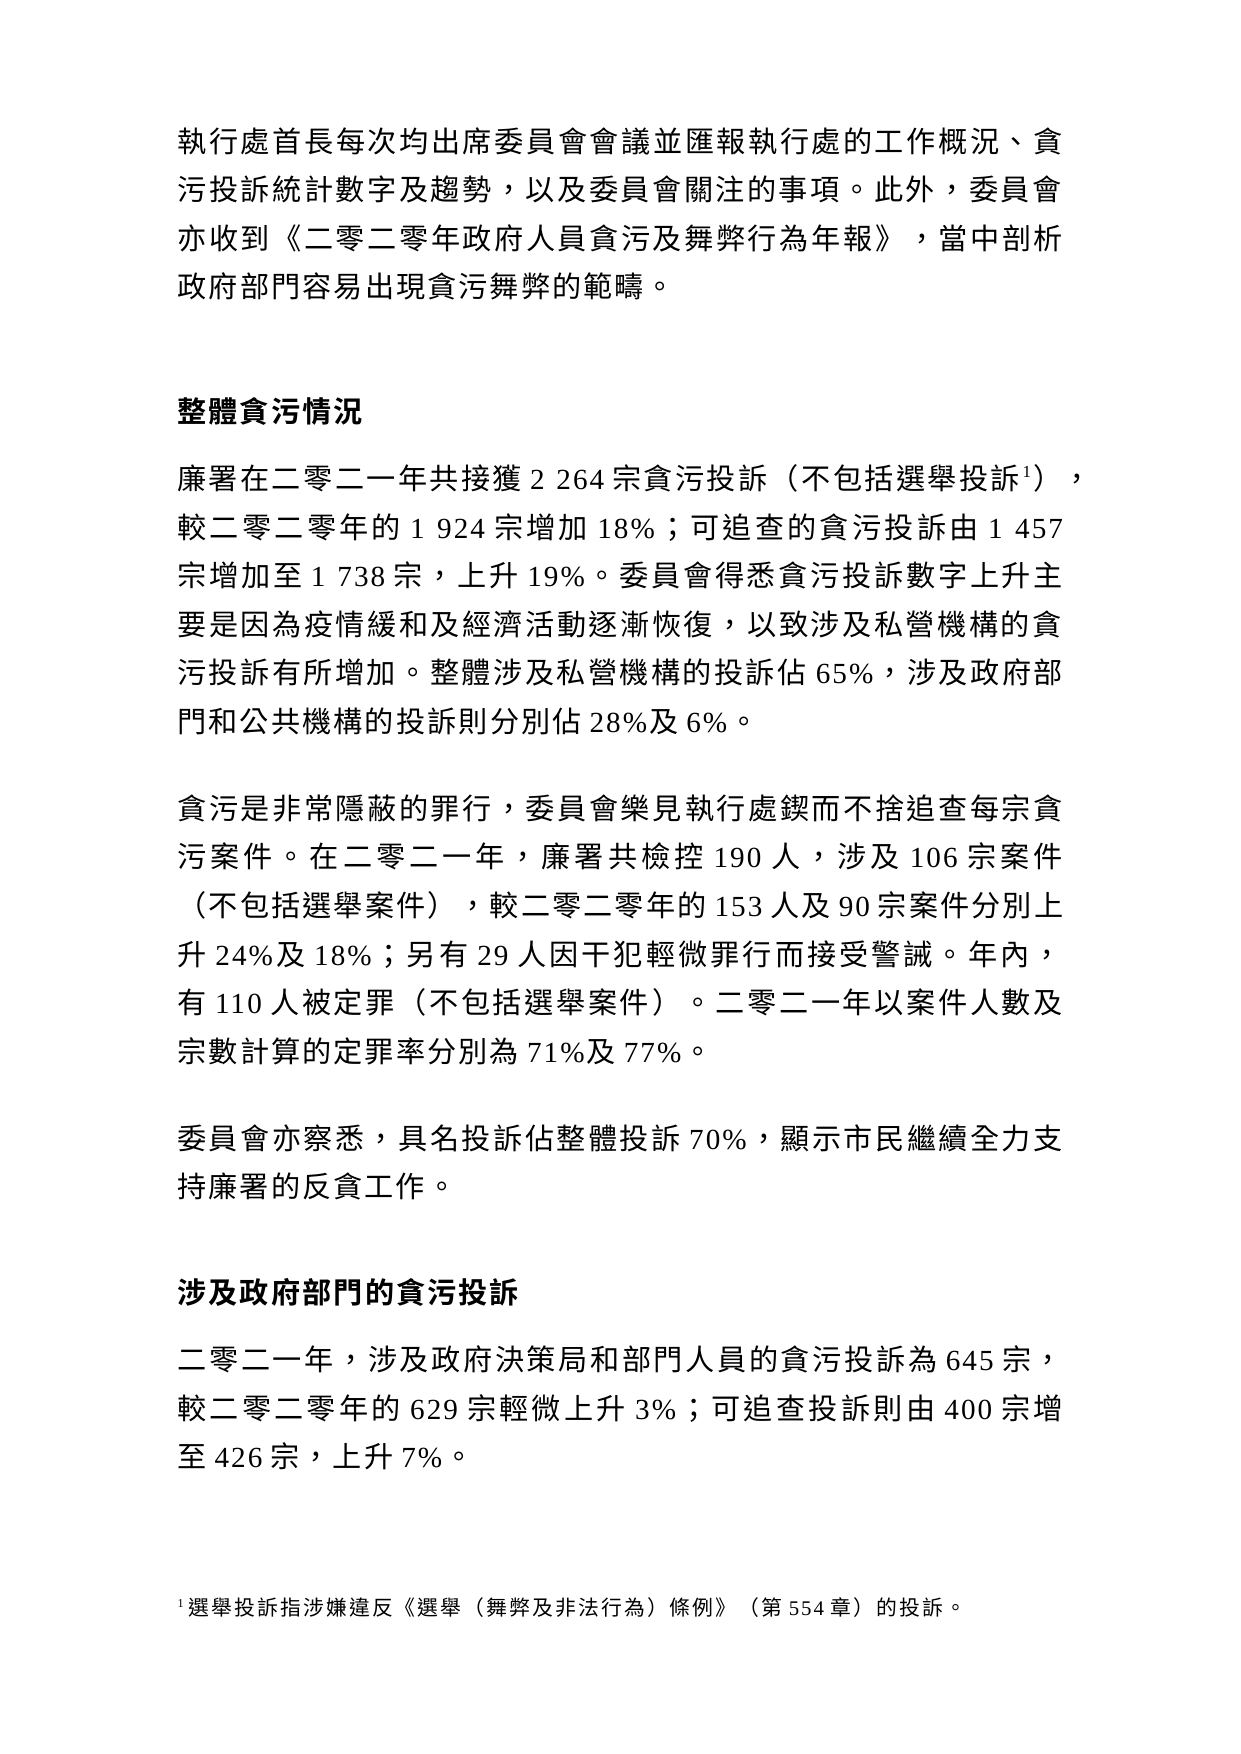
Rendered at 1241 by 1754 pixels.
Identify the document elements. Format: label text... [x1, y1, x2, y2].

text 涉及政府部門的貪污投訴 [177, 1269, 1063, 1312]
text 廉署在二零二一年共接獲2 264宗貪污投訴（不包括選舉投訴），較二零二零年的1 924宗增加18%；可追查的貪污投訴由1 457宗增加至1 738宗，上升19%。委員會得悉貪污投訴數字上升主要是因為疫情緩和及經濟活動逐漸恢復，以致涉及私營機構的貪污投訴有所增加。整體涉及私營機構的投訴佔65%，涉及政府部門和公共機構的投訴則分別佔28%及6%。 [177, 456, 1063, 741]
text 執行處首長每次均出席委員會會議並匯報執行處的工作概況、貪污投訴統計數字及趨勢，以及委員會關注的事項。此外，委員會亦收到《二零二零年政府人員貪污及舞弊行為年報》，當中剖析政府部門容易出現貪污舞弊的範疇。 [177, 118, 1063, 306]
text 貪污是非常隱蔽的罪行，委員會樂見執行處鍥而不捨追查每宗貪污案件。在二零二一年，廉署共檢控190人，涉及106宗案件（不包括選舉案件），較二零二零年的153人及90宗案件分別上升24%及18%；另有29人因干犯輕微罪行而接受警誡。年內，有110人被定罪（不包括選舉案件）。二零二一年以案件人數及宗數計算的定罪率分別為71%及77%。 [177, 785, 1063, 1070]
text 整體貪污情況 [177, 388, 1063, 431]
text 委員會亦察悉，具名投訴佔整體投訴70%，顯示市民繼續全力支持廉署的反貪工作。 [177, 1115, 1063, 1206]
text 二零二一年，涉及政府決策局和部門人員的貪污投訴為645宗，較二零二零年的629宗輕微上升3%；可追查投訴則由400宗增至426宗，上升7%。 [177, 1337, 1063, 1476]
